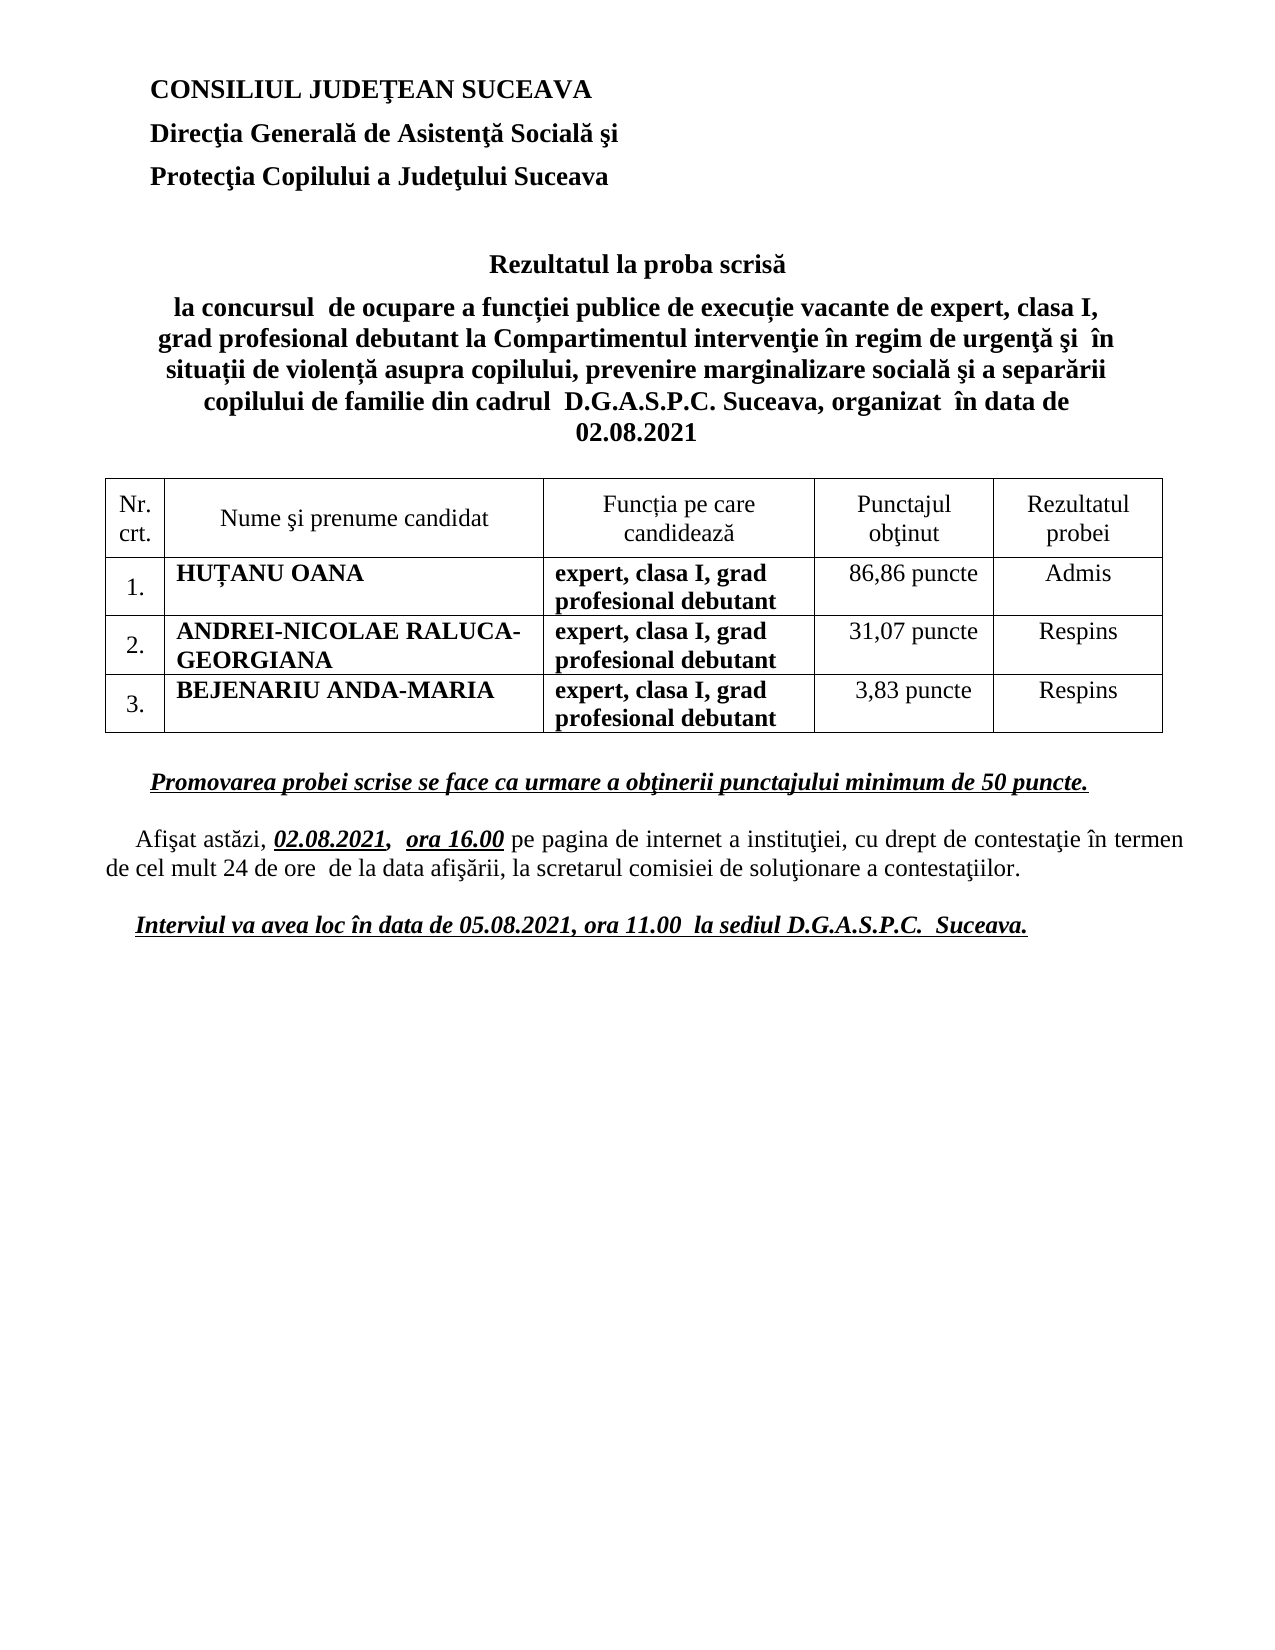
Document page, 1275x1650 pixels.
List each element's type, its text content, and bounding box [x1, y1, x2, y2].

table_cell BEJENARIU ANDA-MARIA [165, 675, 543, 732]
table_header Nume şi prenume candidat [165, 479, 543, 557]
table_cell expert, clasa I, grad profesional debutant [544, 616, 814, 674]
table_cell 3. [106, 675, 164, 732]
text CONSILIUL JUDEŢEAN SUCEAVA [150, 73, 1125, 104]
table_header Funcția pe care candidează [544, 479, 814, 557]
text Promovarea probei scrise se face ca urmare a obţinerii punctajului minimum de 50 puncte. [150, 767, 1125, 796]
text Protecţia Copilului a Judeţului Suceava [150, 160, 1125, 192]
table_cell ANDREI-NICOLAE RALUCA-GEORGIANA [165, 616, 543, 674]
text Direcţia Generală de Asistenţă Socială şi [150, 117, 1125, 148]
table_cell 2. [106, 616, 164, 674]
table_header Punctajul obţinut [815, 479, 993, 557]
text la concursul de ocupare a funcției publice de execuție vacante de expert, clasa I, grad profesional debutant la Compartimentul intervenţie în regim de urgenţă şi în situații de violență asupra copilului, prevenire marginalizare socială şi a separării copilului de familie din cadrul D.G.A.S.P.C. Suceava, organizat în data de 02.08.2021 [150, 291, 1123, 447]
table_cell Respins [994, 616, 1162, 674]
table_cell 1. [106, 558, 164, 615]
table_cell expert, clasa I, grad profesional debutant [544, 558, 814, 615]
text Rezultatul la proba scrisă [150, 248, 1125, 279]
table_cell Admis [994, 558, 1162, 615]
table_cell 31,07 puncte [815, 616, 993, 674]
table_cell expert, clasa I, grad profesional debutant [544, 675, 814, 732]
text Interviul va avea loc în data de 05.08.2021, ora 11.00 la sediul D.G.A.S.P.C. Suceava. [106, 911, 1184, 939]
table_cell HUȚANU OANA [165, 558, 543, 615]
text Afişat astăzi, 02.08.2021, ora 16.00 pe pagina de internet a instituţiei, cu drept de contestaţie în termen de cel mult 24 de ore de la data afişării, la scretarul comisiei de soluţionare a contestaţiilor. [106, 824, 1184, 882]
table_cell 86,86 puncte [815, 558, 993, 615]
table_cell 3,83 puncte [815, 675, 993, 732]
table_header Rezultatul probei [994, 479, 1162, 557]
table_cell Respins [994, 675, 1162, 732]
table_header Nr. crt. [106, 479, 164, 557]
